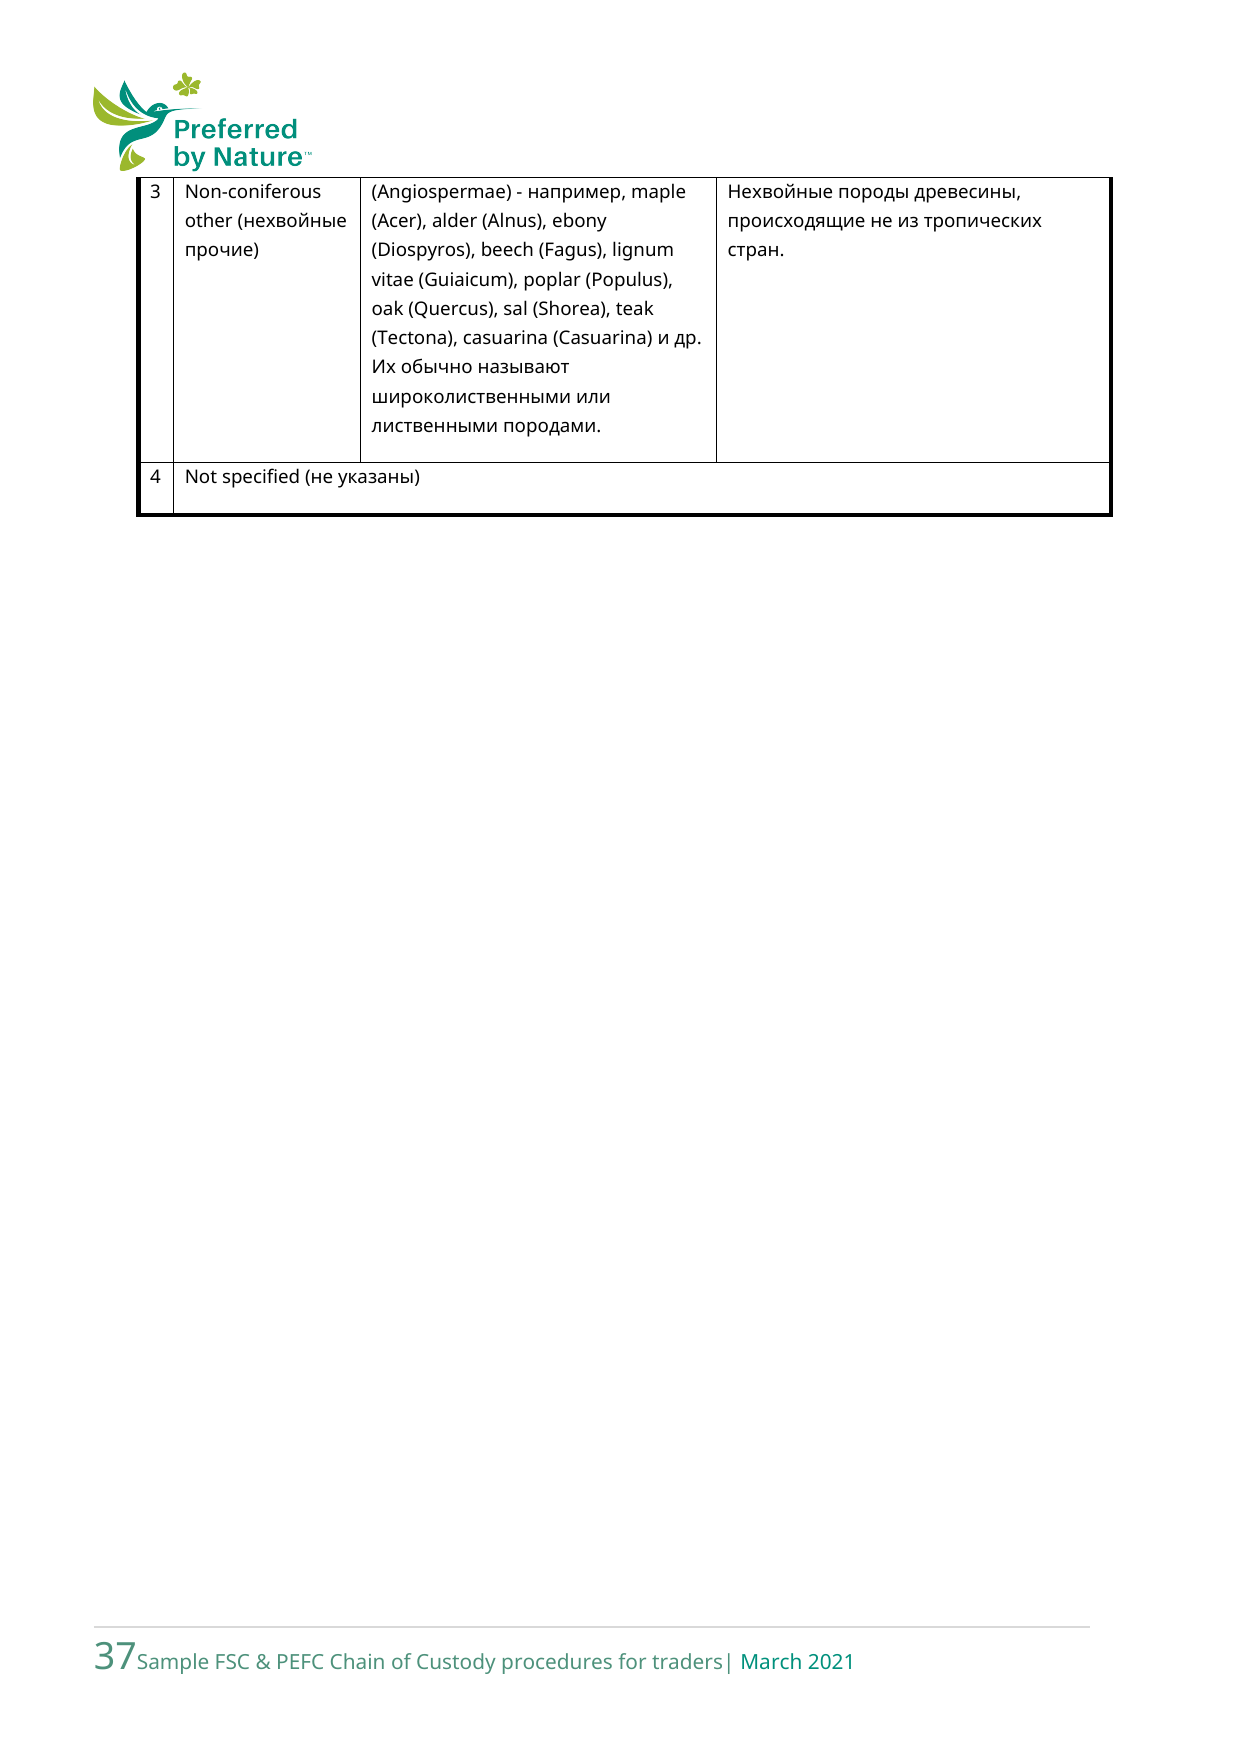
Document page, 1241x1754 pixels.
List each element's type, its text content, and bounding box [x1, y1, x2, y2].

table_cell Non-coniferous other (нехвойные прочие) [174, 178, 360, 462]
table_cell 3 [141, 178, 173, 462]
picture [65, 44, 341, 199]
table_cell 4 [141, 463, 173, 513]
table_cell Нехвойные породы древесины, происходящие не из тропических стран. [717, 178, 1109, 462]
table_cell Not specified (не указаны) [174, 463, 1109, 513]
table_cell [361, 178, 716, 462]
